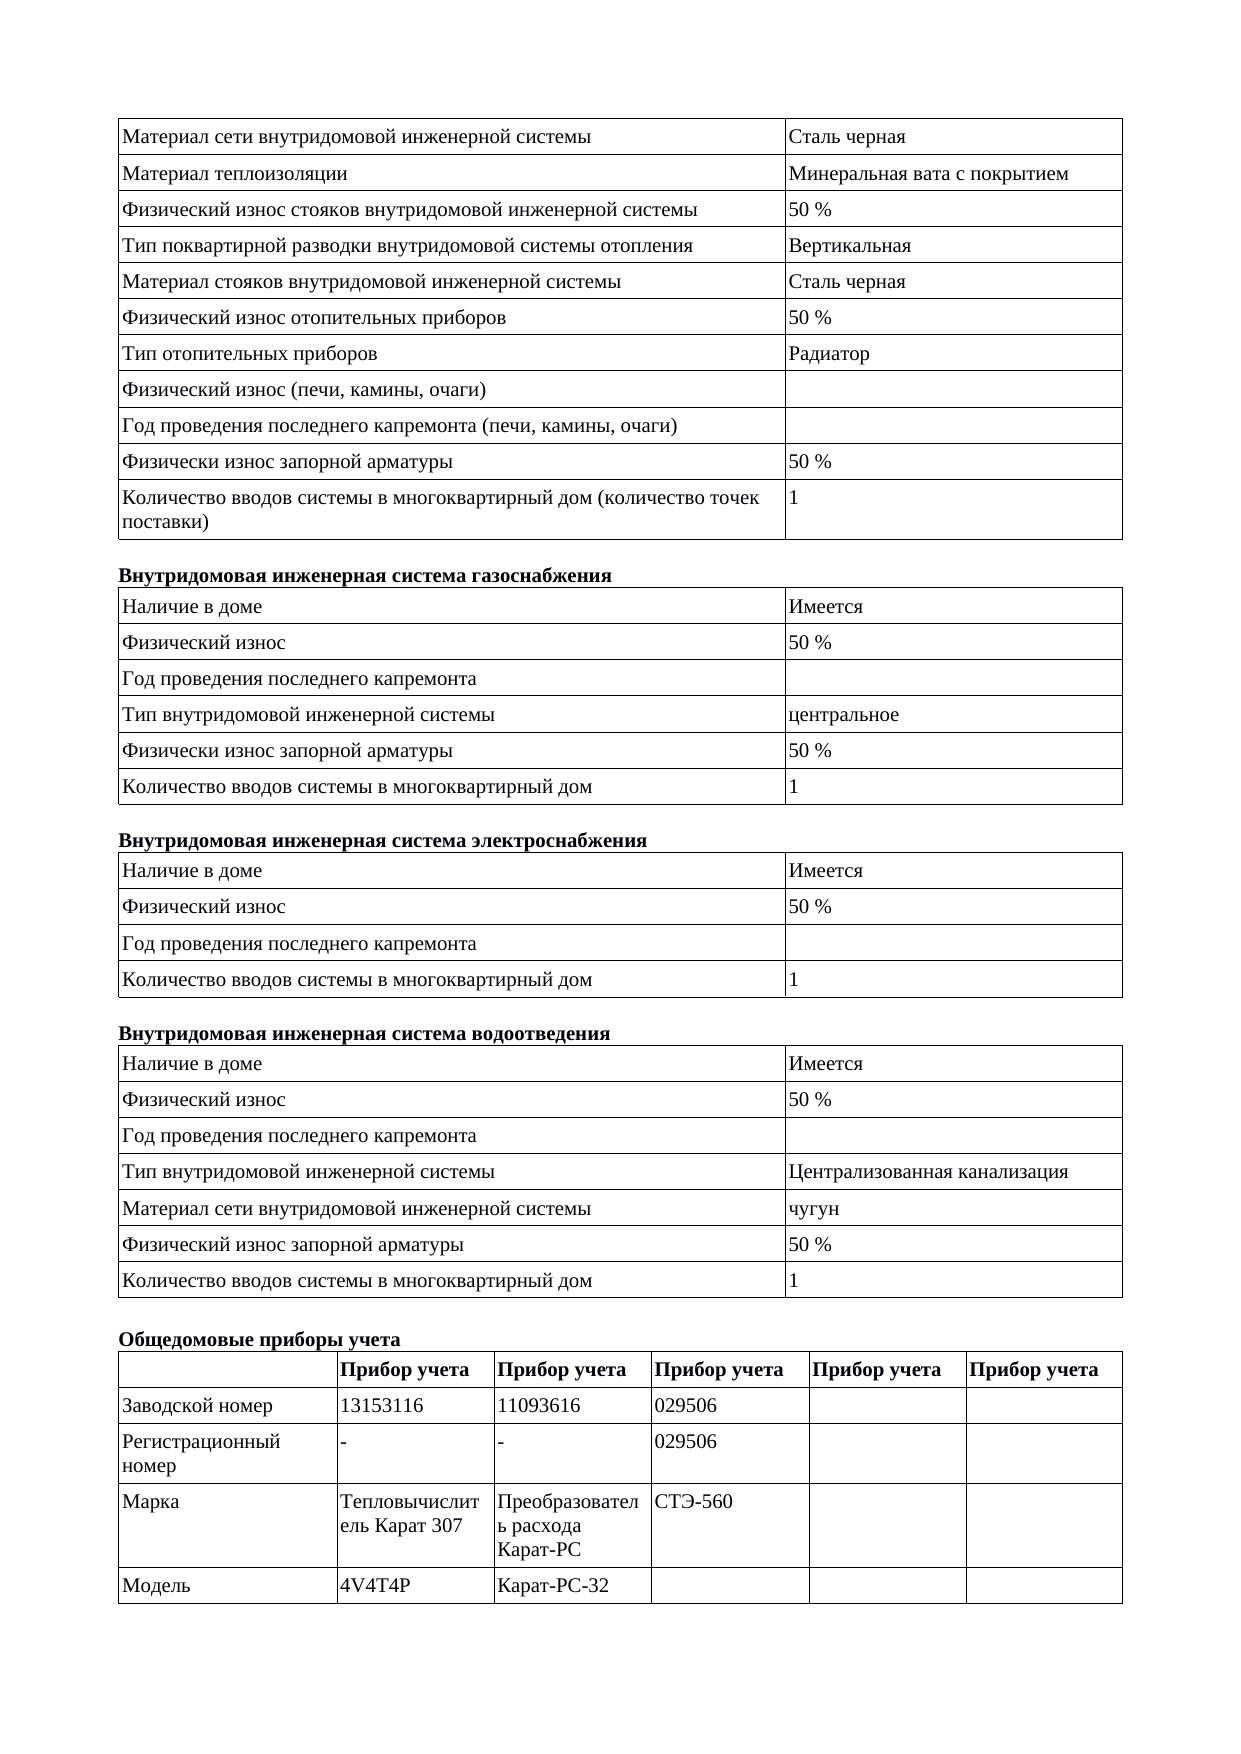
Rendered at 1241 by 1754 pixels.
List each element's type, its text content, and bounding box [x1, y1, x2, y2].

table_header Прибор учета [495, 1352, 651, 1387]
table_cell [967, 1568, 1122, 1603]
table_header Наличие в доме [119, 588, 785, 623]
table_cell 029506 [652, 1388, 809, 1423]
table_cell Физический износ (печи, камины, очаги) [119, 371, 785, 406]
table_cell СТЭ-560 [652, 1484, 809, 1567]
table_cell 1 [786, 769, 1122, 803]
table_cell центральное [786, 696, 1122, 731]
table_cell 029506 [652, 1424, 809, 1483]
table_cell Физический износ запорной арматуры [119, 1226, 785, 1261]
table_header Наличие в доме [119, 853, 785, 888]
table_cell [810, 1424, 966, 1483]
table_cell [786, 660, 1122, 695]
text Внутридомовая инженерная система электроснабжения [118, 828, 1122, 852]
table_cell 1 [786, 1262, 1122, 1297]
table_cell Централизованная канализация [786, 1154, 1122, 1189]
table_cell [652, 1568, 809, 1603]
text Внутридомовая инженерная система газоснабжения [118, 540, 1122, 587]
table_cell - [495, 1424, 651, 1483]
text Внутридомовая инженерная система водоотведения [118, 1021, 1122, 1045]
table_cell 13153116 [338, 1388, 494, 1423]
table_cell Физически износ запорной арматуры [119, 733, 785, 767]
table_cell [786, 371, 1122, 406]
table_cell Год проведения последнего капремонта [119, 925, 785, 960]
table_cell [967, 1484, 1122, 1567]
table_cell Материал теплоизоляции [119, 155, 785, 190]
table_cell Тип отопительных приборов [119, 335, 785, 370]
table_cell [967, 1424, 1122, 1483]
table_cell [786, 408, 1122, 442]
text Общедомовые приборы учета [118, 1327, 1122, 1351]
table_cell Марка [119, 1484, 337, 1567]
table_cell Материал сети внутридомовой инженерной системы [119, 1190, 785, 1225]
table_cell Тип внутридомовой инженерной системы [119, 696, 785, 731]
table_cell 1 [786, 961, 1122, 996]
table_header Прибор учета [652, 1352, 809, 1387]
table_cell 50 % [786, 1226, 1122, 1261]
table_cell Сталь черная [786, 263, 1122, 298]
table_cell Физический износ [119, 1082, 785, 1117]
table_cell Преобразователь расхода Карат-РС [495, 1484, 651, 1567]
table_cell Количество вводов системы в многоквартирный дом [119, 769, 785, 803]
table_cell [786, 925, 1122, 960]
table_cell Физический износ отопительных приборов [119, 299, 785, 334]
table_cell Минеральная вата с покрытием [786, 155, 1122, 190]
table_cell 50 % [786, 733, 1122, 767]
table_cell Модель [119, 1568, 337, 1603]
table_cell 50 % [786, 444, 1122, 478]
table_cell Материал стояков внутридомовой инженерной системы [119, 263, 785, 298]
table_header Имеется [786, 588, 1122, 623]
table_cell 50 % [786, 299, 1122, 334]
table_header Имеется [786, 853, 1122, 888]
table_cell 50 % [786, 889, 1122, 924]
table_cell [810, 1484, 966, 1567]
table_cell Год проведения последнего капремонта [119, 660, 785, 695]
table_cell [786, 1118, 1122, 1153]
table_cell 11093616 [495, 1388, 651, 1423]
table_cell Радиатор [786, 335, 1122, 370]
table_header Прибор учета [338, 1352, 494, 1387]
table_cell Сталь черная [786, 119, 1122, 154]
table_header Прибор учета [967, 1352, 1122, 1387]
table_cell Карат-РС-32 [495, 1568, 651, 1603]
table_cell Год проведения последнего капремонта (печи, камины, очаги) [119, 408, 785, 442]
table_cell Тип внутридомовой инженерной системы [119, 1154, 785, 1189]
table_cell Тепловычислитель Карат 307 [338, 1484, 494, 1567]
table_cell Физический износ стояков внутридомовой инженерной системы [119, 191, 785, 226]
table_cell Количество вводов системы в многоквартирный дом [119, 1262, 785, 1297]
table_cell 50 % [786, 1082, 1122, 1117]
table_cell Количество вводов системы в многоквартирный дом (количество точек поставки) [119, 480, 785, 539]
table_cell 50 % [786, 624, 1122, 659]
table_header [119, 1352, 337, 1387]
table_cell [810, 1568, 966, 1603]
table_cell [967, 1388, 1122, 1423]
table_cell - [338, 1424, 494, 1483]
table_cell Тип поквартирной разводки внутридомовой системы отопления [119, 227, 785, 262]
table_cell Регистрационный номер [119, 1424, 337, 1483]
table_cell Физический износ [119, 889, 785, 924]
table_cell Заводской номер [119, 1388, 337, 1423]
table_cell 50 % [786, 191, 1122, 226]
table_cell Физический износ [119, 624, 785, 659]
table_cell Материал сети внутридомовой инженерной системы [119, 119, 785, 154]
table_cell [810, 1388, 966, 1423]
table_header Прибор учета [810, 1352, 966, 1387]
table_cell 1 [786, 480, 1122, 539]
table_cell Вертикальная [786, 227, 1122, 262]
table_cell 4V4T4P [338, 1568, 494, 1603]
table_cell Год проведения последнего капремонта [119, 1118, 785, 1153]
table_cell Физически износ запорной арматуры [119, 444, 785, 478]
table_header Наличие в доме [119, 1046, 785, 1081]
table_header Имеется [786, 1046, 1122, 1081]
table_cell чугун [786, 1190, 1122, 1225]
table_cell Количество вводов системы в многоквартирный дом [119, 961, 785, 996]
